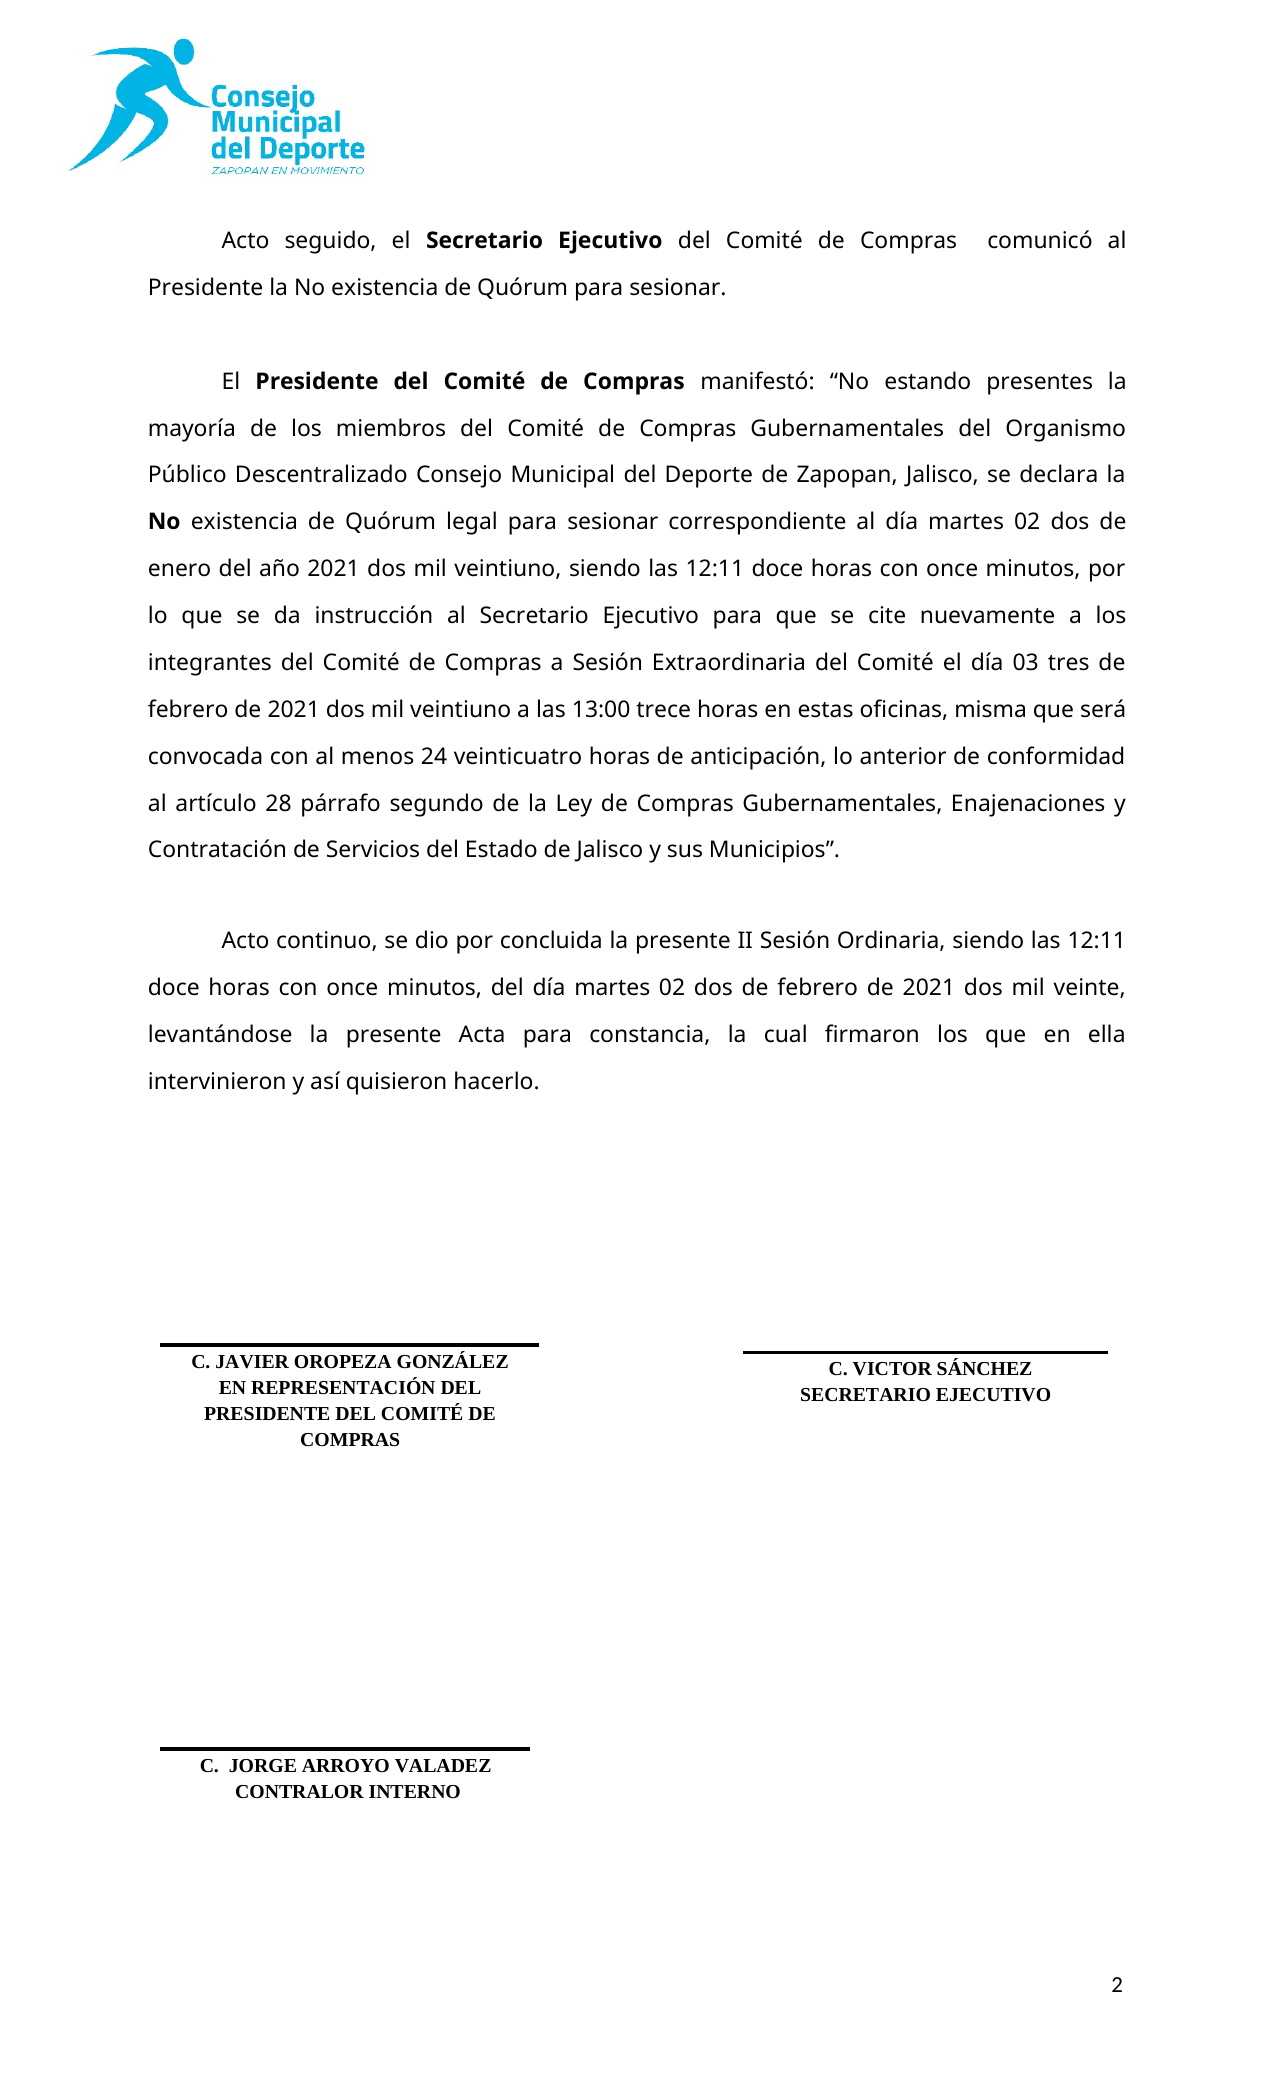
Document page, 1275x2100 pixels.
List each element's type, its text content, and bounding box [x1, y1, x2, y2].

text Acto continuo, se dio por concluida la presente II Sesión Ordinaria, siendo las 12:11 doce horas con once minutos, del día martes 02 dos de febrero de 2021 dos mil veinte, levantándose la presente Acta para constancia, la cual firmaron los que en ella intervinieron y así quisieron hacerlo. [148, 924, 1127, 1096]
text El Presidente del Comité de Compras manifestó: “No estando presentes la mayoría de los miembros del Comité de Compras Gubernamentales del Organismo Público Descentralizado Consejo Municipal del Deporte de Zapopan, Jalisco, se declara la No existencia de Quórum legal para sesionar correspondiente al día martes 02 dos de enero del año 2021 dos mil veintiuno, siendo las 12:11 doce horas con once minutos, por lo que se da instrucción al Secretario Ejecutivo para que se cite nuevamente a los integrantes del Comité de Compras a Sesión Extraordinaria del Comité el día 03 tres de febrero de 2021 dos mil veintiuno a las 13:00 trece horas en estas oficinas, misma que será convocada con al menos 24 veinticuatro horas de anticipación, lo anterior de conformidad al artículo 28 párrafo segundo de la Ley de Compras Gubernamentales, Enajenaciones y Contratación de Servicios del Estado de Jalisco y sus Municipios”. [148, 365, 1127, 865]
picture [25, 1, 926, 349]
text Acto seguido, el Secretario Ejecutivo del Comité de Compras comunicó al Presidente la No existencia de Quórum para sesionar. [148, 224, 1127, 302]
